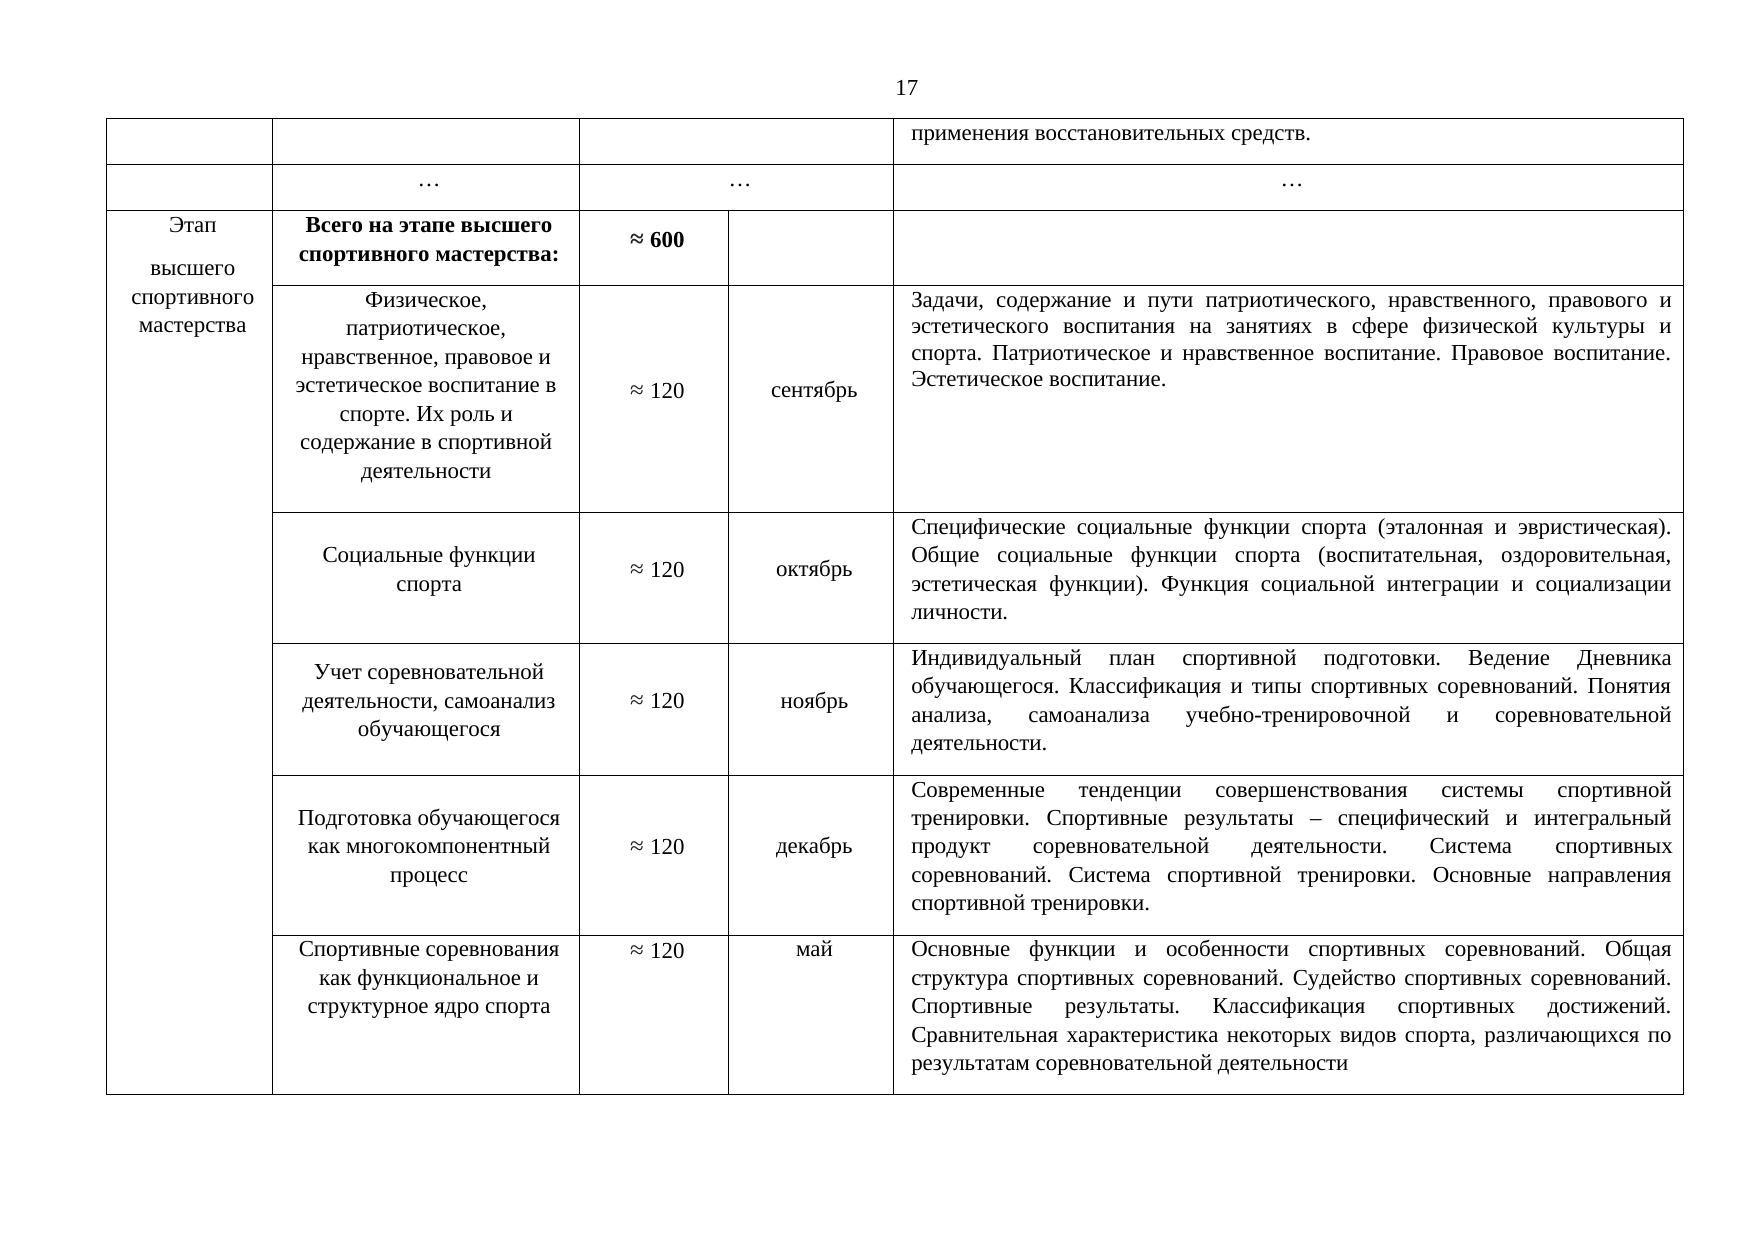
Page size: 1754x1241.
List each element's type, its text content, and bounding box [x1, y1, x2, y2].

table_cell Спортивные соревнования как функциональное и структурное ядро спорта [273, 936, 579, 1094]
table_cell Учет соревновательной деятельности, самоанализ обучающегося [273, 644, 579, 774]
table_cell декабрь [729, 776, 893, 934]
table_cell май [729, 936, 893, 1094]
table_cell Задачи, содержание и пути патриотического, нравственного, правового и эстетического воспитания на занятиях в сфере физической культуры и спорта. Патриотическое и нравственное воспитание. Правовое воспитание. Эстетическое воспитание. [894, 286, 1683, 512]
table_cell [729, 211, 893, 285]
table_cell Социальные функции спорта [273, 513, 579, 643]
table_cell ≈ 120 [580, 513, 728, 643]
table_cell Физическое, патриотическое, нравственное, правовое и эстетическое воспитание в спорте. Их роль и содержание в спортивной деятельности [273, 286, 579, 512]
table_cell … [580, 165, 893, 210]
table_cell ≈ 120 [580, 286, 728, 512]
table_cell [894, 211, 1683, 285]
table_cell Этап высшего спортивного мастерства [107, 211, 272, 1094]
table_cell [107, 165, 272, 210]
table_cell ≈ 600 [580, 211, 728, 285]
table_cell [580, 119, 893, 164]
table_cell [273, 119, 579, 164]
table_cell Всего на этапе высшего спортивного мастерства: [273, 211, 579, 285]
table_cell Индивидуальный план спортивной подготовки. Ведение Дневника обучающегося. Классификация и типы спортивных соревнований. Понятия анализа, самоанализа учебно-тренировочной и соревновательной деятельности. [894, 644, 1683, 774]
table_cell ноябрь [729, 644, 893, 774]
table_cell ≈ 120 [580, 776, 728, 934]
table_cell Современные тенденции совершенствования системы спортивной тренировки. Спортивные результаты – специфический и интегральный продукт соревновательной деятельности. Система спортивных соревнований. Система спортивной тренировки. Основные направления спортивной тренировки. [894, 776, 1683, 934]
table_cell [894, 119, 1683, 164]
table_cell Специфические социальные функции спорта (эталонная и эвристическая). Общие социальные функции спорта (воспитательная, оздоровительная, эстетическая функции). Функция социальной интеграции и социализации личности. [894, 513, 1683, 643]
table_cell Подготовка обучающегося как многокомпонентный процесс [273, 776, 579, 934]
table_cell … [894, 165, 1683, 210]
table_cell ≈ 120 [580, 936, 728, 1094]
table_cell ≈ 120 [580, 644, 728, 774]
table_cell Основные функции и особенности спортивных соревнований. Общая структура спортивных соревнований. Судейство спортивных соревнований. Спортивные результаты. Классификация спортивных достижений. Сравнительная характеристика некоторых видов спорта, различающихся по результатам соревновательной деятельности [894, 936, 1683, 1094]
table_cell октябрь [729, 513, 893, 643]
table_cell сентябрь [729, 286, 893, 512]
table_cell … [273, 165, 579, 210]
